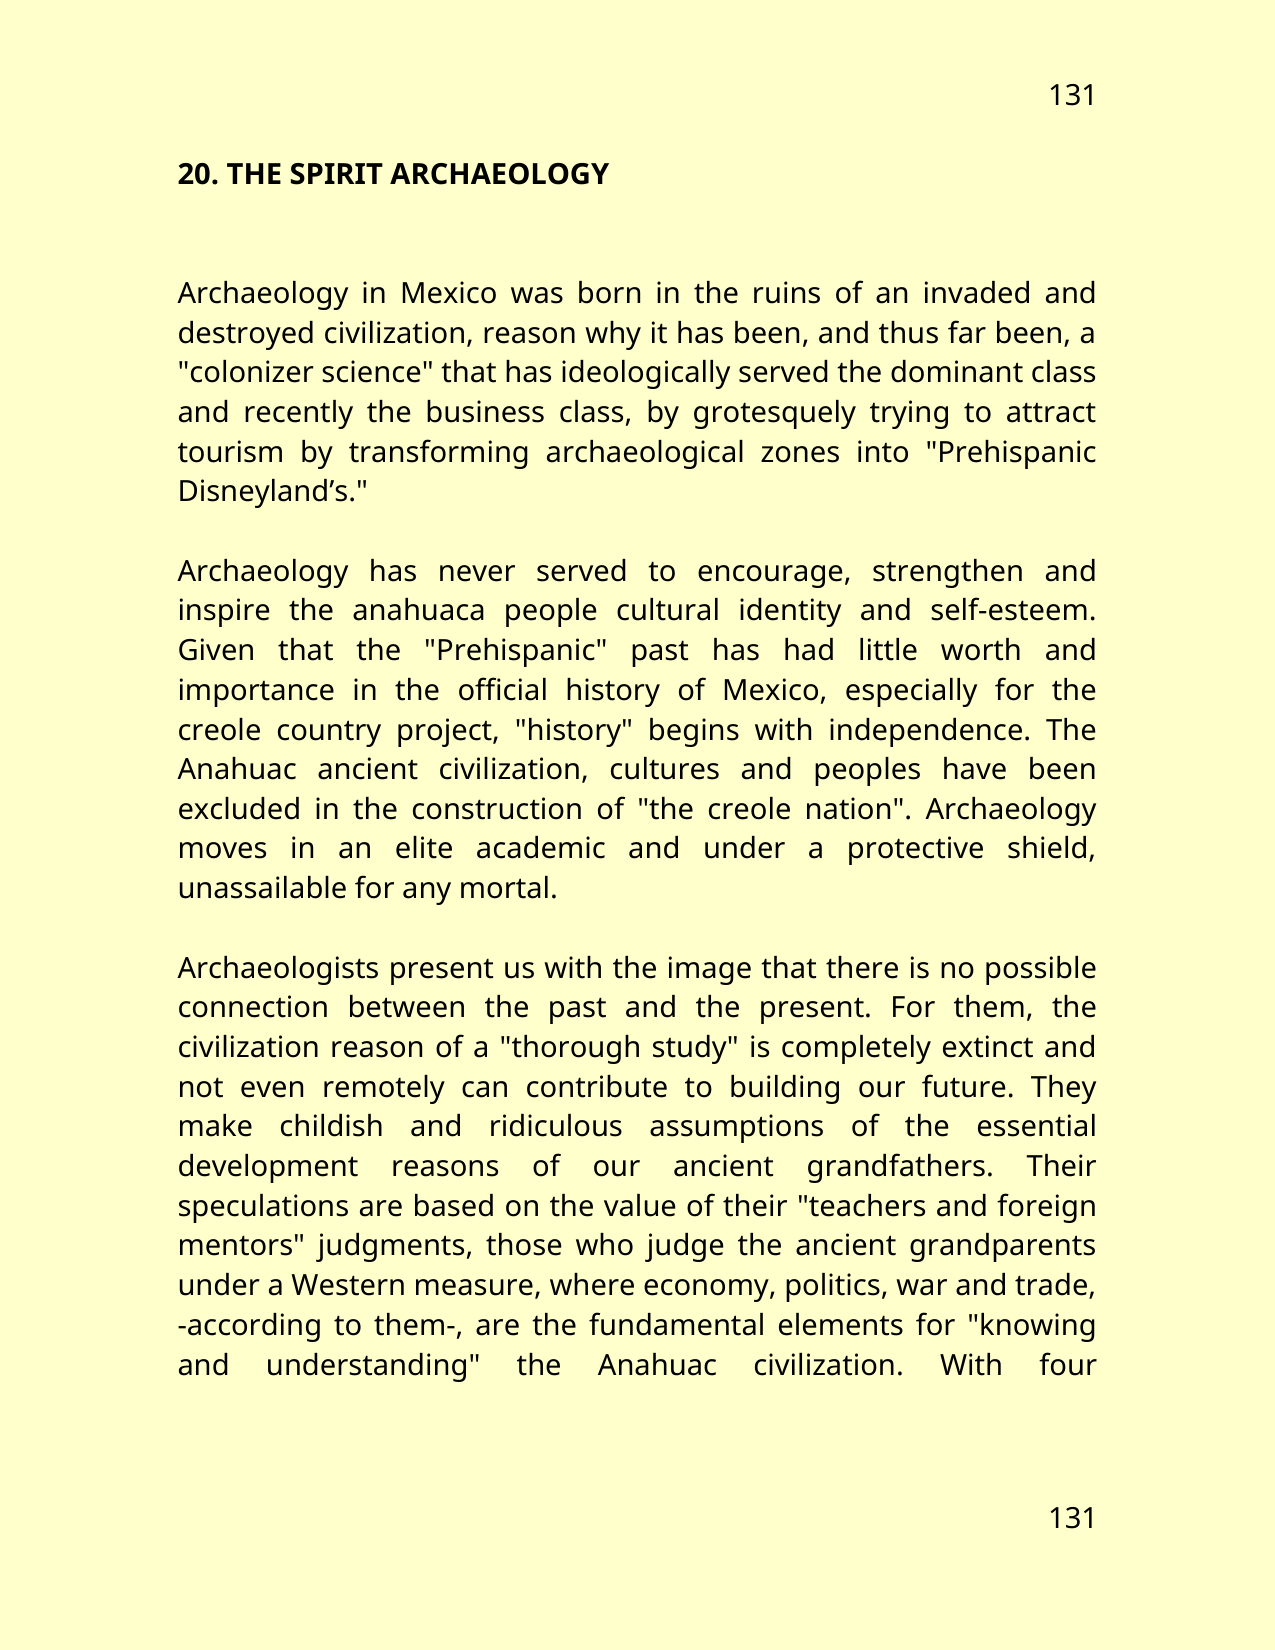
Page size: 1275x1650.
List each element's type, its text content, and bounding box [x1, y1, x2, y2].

text Archaeology has never served to encourage, strengthen and inspire the anahuaca people cultural identity and self-esteem. Given that the "Prehispanic" past has had little worth and importance in the official history of Mexico, especially for the creole country project, "history" begins with independence. The Anahuac ancient civilization, cultures and peoples have been excluded in the construction of "the creole nation". Archaeology moves in an elite academic and under a protective shield, unassailable for any mortal. [177, 550, 1098, 907]
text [177, 947, 1098, 1423]
text Archaeology in Mexico was born in the ruins of an invaded and destroyed civilization, reason why it has been, and thus far been, a "colonizer science" that has ideologically served the dominant class and recently the business class, by grotesquely trying to attract tourism by transforming archaeological zones into "Prehispanic Disneyland’s." [177, 272, 1098, 510]
subtitle 20. THE SPIRIT ARCHAEOLOGY [177, 153, 1098, 193]
